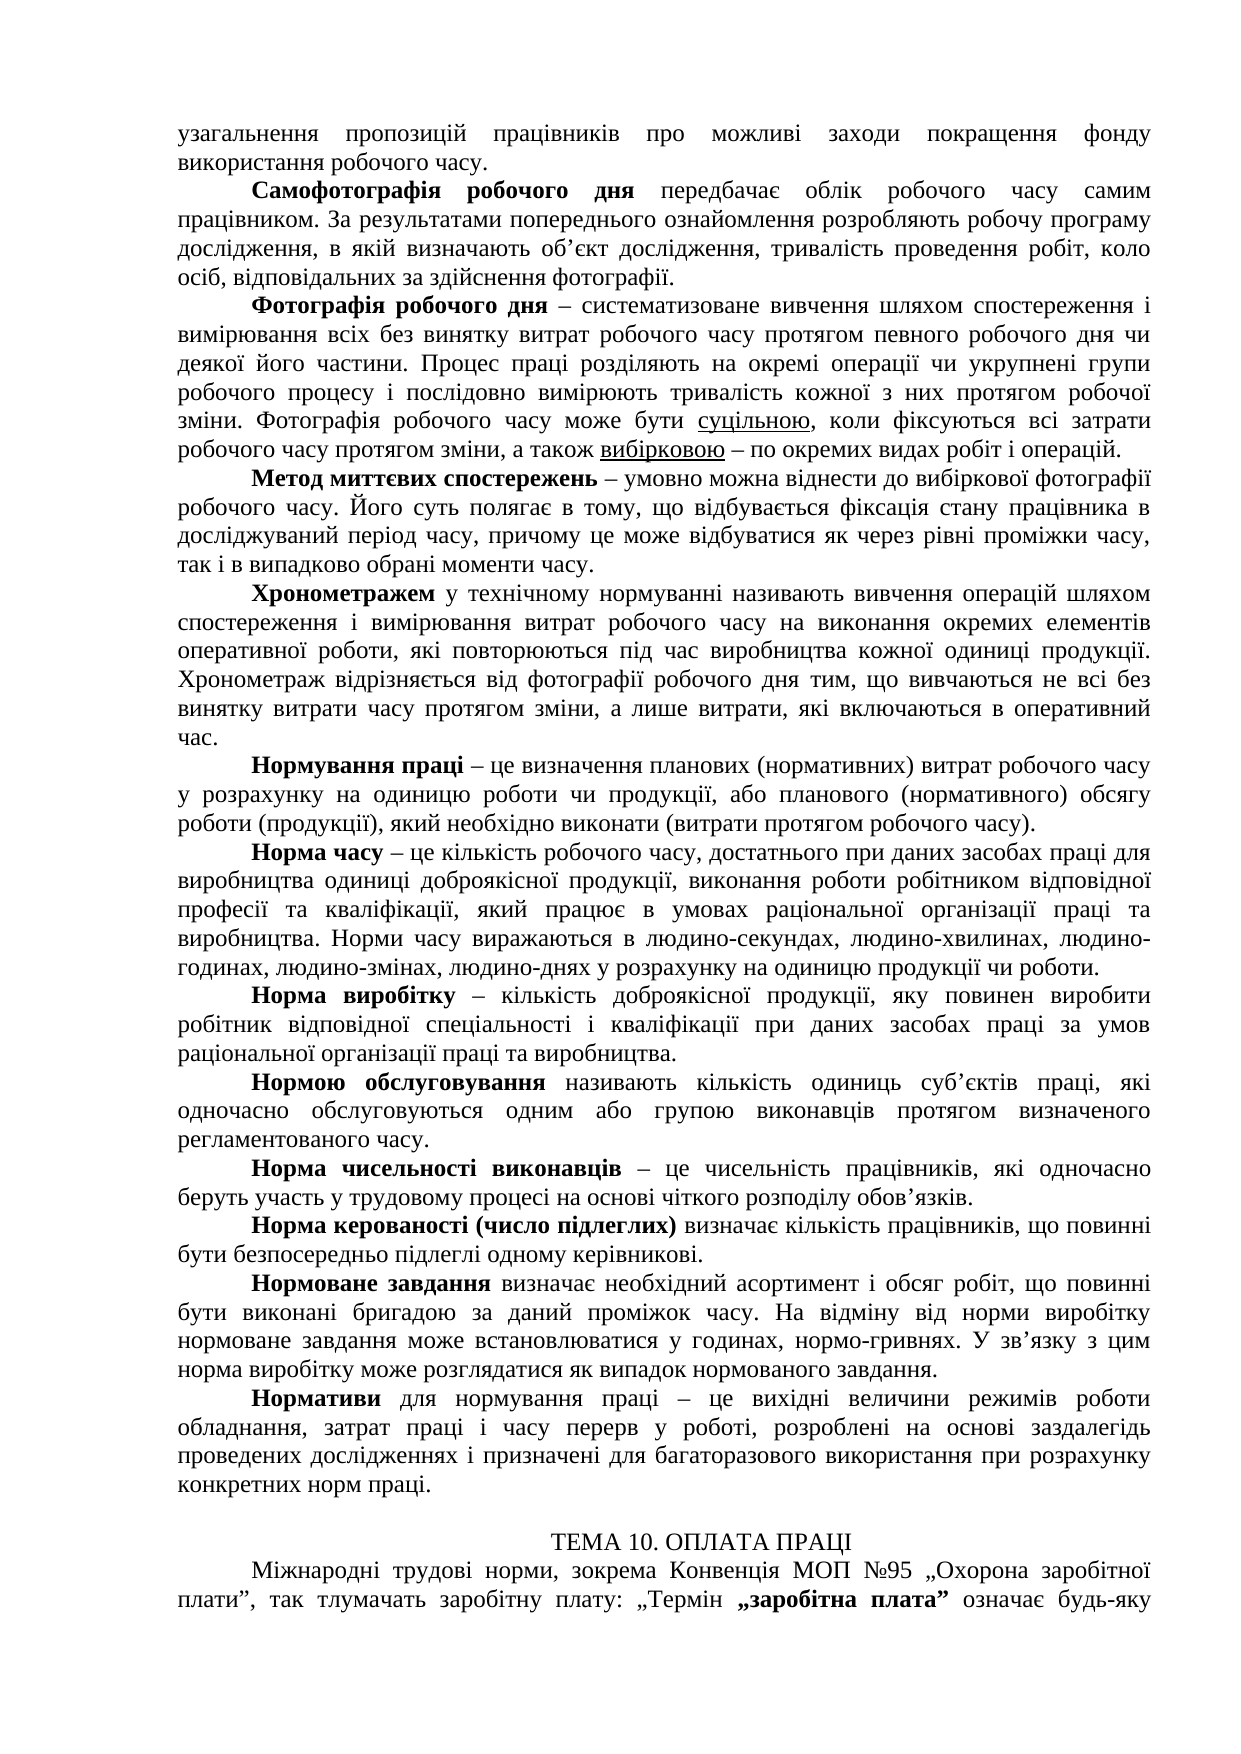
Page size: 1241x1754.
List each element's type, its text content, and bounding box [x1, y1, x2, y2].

text Самофотографія робочого дня передбачає облік робочого часу самим працівником. За результатами попереднього ознайомлення розробляють робочу програму дослідження, в якій визначають об’єкт дослідження, тривалість проведення робіт, коло осіб, відповідальних за здійснення фотографії. [177, 176, 1152, 291]
text Норма виробітку – кількість доброякісної продукції, яку повинен виробити робітник відповідної спеціальності і кваліфікації при даних засобах праці за умов раціональної організації праці та виробництва. [177, 981, 1152, 1067]
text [177, 118, 1152, 176]
text Нормування праці – це визначення планових (нормативних) витрат робочого часу у розрахунку на одиницю роботи чи продукції, або планового (нормативного) обсягу роботи (продукції), який необхідно виконати (витрати протягом робочого часу). [177, 751, 1152, 837]
text Хронометражем у технічному нормуванні називають вивчення операцій шляхом спостереження і вимірювання витрат робочого часу на виконання окремих елементів оперативної роботи, які повторюються під час виробництва кожної одиниці продукції. Хронометраж відрізняється від фотографії робочого дня тим, що вивчаються не всі без винятку витрати часу протягом зміни, а лише витрати, які включаються в оперативний час. [177, 578, 1152, 751]
text Нормою обслуговування називають кількість одиниць суб’єктів праці, які одночасно обслуговуються одним або групою виконавців протягом визначеного регламентованого часу. [177, 1067, 1152, 1153]
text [177, 1556, 1152, 1613]
text Метод миттєвих спостережень – умовно можна віднести до вибіркової фотографії робочого часу. Його суть полягає в тому, що відбувається фіксація стану працівника в досліджуваний період часу, причому це може відбуватися як через рівні проміжки часу, так і в випадково обрані моменти часу. [177, 463, 1152, 578]
text Норма керованості (число підлеглих) визначає кількість працівників, що повинні бути безпосередньо підлеглі одному керівникові. [177, 1211, 1152, 1268]
text Норма часу – це кількість робочого часу, достатнього при даних засобах праці для виробництва одиниці доброякісної продукції, виконання роботи робітником відповідної професії та кваліфікації, який працює в умовах раціональної організації праці та виробництва. Норми часу виражаються в людино-секундах, людино-хвилинах, людино-годинах, людино-змінах, людино-днях у розрахунку на одиницю продукції чи роботи. [177, 837, 1152, 981]
text Норма чисельності виконавців – це чисельність працівників, які одночасно беруть участь у трудовому процесі на основі чіткого розподілу обов’язків. [177, 1153, 1152, 1211]
text Нормативи для нормування праці – це вихідні величини режимів роботи обладнання, затрат праці і часу перерв у роботі, розроблені на основі заздалегідь проведених дослідженнях і призначені для багаторазового використання при розрахунку конкретних норм праці. [177, 1383, 1152, 1498]
text Фотографія робочого дня – систематизоване вивчення шляхом спостереження і вимірювання всіх без винятку витрат робочого часу протягом певного робочого дня чи деякої його частини. Процес праці розділяють на окремі операції чи укрупнені групи робочого процесу і послідовно вимірюють тривалість кожної з них протягом робочої зміни. Фотографія робочого часу може бути суцільною, коли фіксуються всі затрати робочого часу протягом зміни, а також вибірковою – по окремих видах робіт і операцій. [177, 291, 1152, 463]
text ТЕМА 10. ОПЛАТА ПРАЦІ [177, 1527, 1152, 1556]
text Нормоване завдання визначає необхідний асортимент і обсяг робіт, що повинні бути виконані бригадою за даний проміжок часу. На відміну від норми виробітку нормоване завдання може встановлюватися у годинах, нормо-гривнях. У зв’язку з цим норма виробітку може розглядатися як випадок нормованого завдання. [177, 1268, 1152, 1383]
